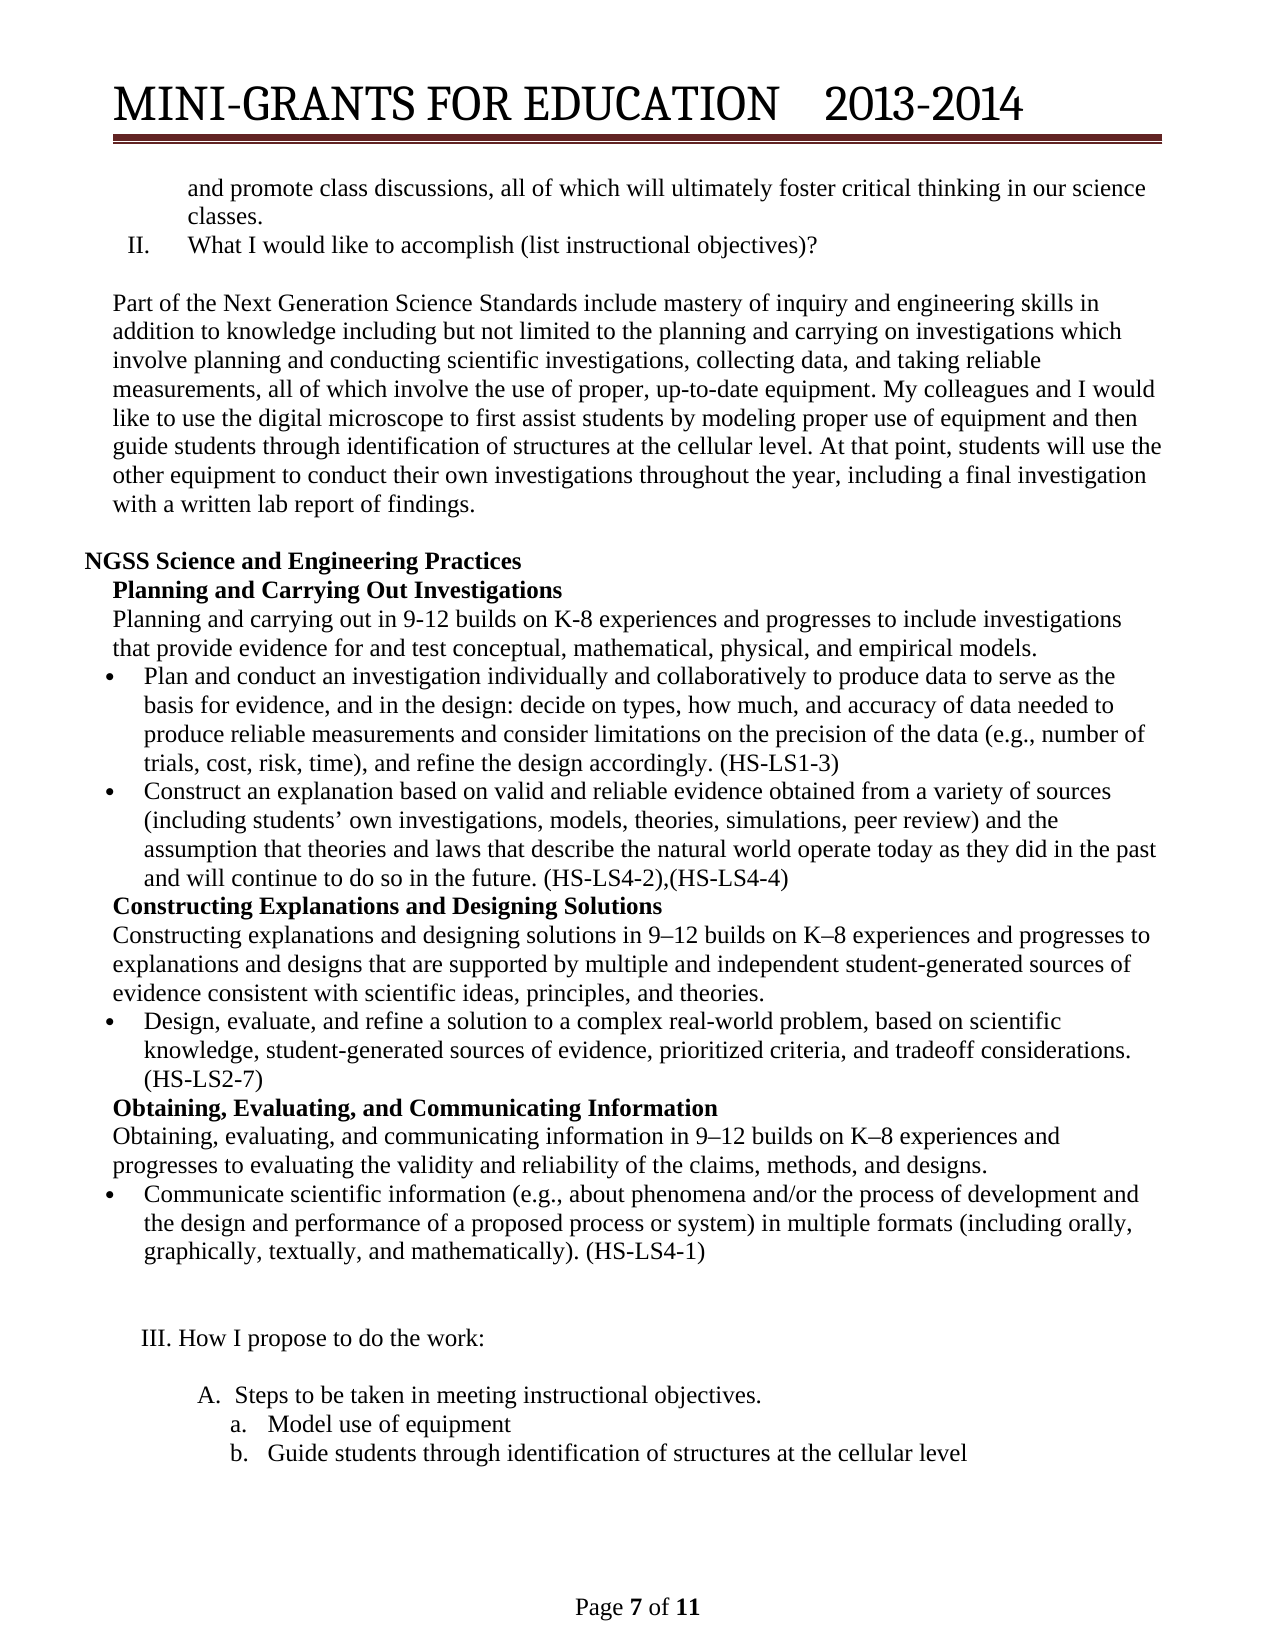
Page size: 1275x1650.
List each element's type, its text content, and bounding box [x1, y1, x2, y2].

subtitle Constructing Explanations and Designing Solutions [112, 891, 1162, 920]
subtitle Obtaining, Evaluating, and Communicating Information [112, 1093, 1162, 1121]
list Construct an explanation based on valid and reliable evidence obtained from a variety of sources (including students’ own investigations, models, theories, simulations, peer review) and the assumption that theories and laws that describe the natural world operate today as they did in the past and will continue to do so in the future. (HS-LS4-2),(HS-LS4-4) [106, 776, 1162, 891]
list Model use of equipment [230, 1409, 1162, 1438]
text Obtaining, evaluating, and communicating information in 9–12 builds on K–8 experiences and progresses to evaluating the validity and reliability of the claims, methods, and designs. [112, 1121, 1162, 1179]
text Planning and carrying out in 9-12 builds on K-8 experiences and progresses to include investigations that provide evidence for and test conceptual, mathematical, physical, and empirical models. [112, 604, 1162, 661]
text Constructing explanations and designing solutions in 9–12 builds on K–8 experiences and progresses to explanations and designs that are supported by multiple and independent student-generated sources of evidence consistent with scientific ideas, principles, and theories. [112, 920, 1162, 1006]
list Steps to be taken in meeting instructional objectives. [197, 1380, 1162, 1409]
text Part of the Next Generation Science Standards include mastery of inquiry and engineering skills in addition to knowledge including but not limited to the planning and carrying on investigations which involve planning and conducting scientific investigations, collecting data, and taking reliable measurements, all of which involve the use of proper, up-to-date equipment. My colleagues and I would like to use the digital microscope to first assist students by modeling proper use of equipment and then guide students through identification of structures at the cellular level. At that point, students will use the other equipment to conduct their own investigations throughout the year, including a final investigation with a written lab report of findings. [112, 288, 1162, 518]
list What I would like to accomplish (list instructional objectives)? [150, 230, 1162, 259]
text NGSS Science and Engineering Practices [84, 546, 1162, 575]
list Guide students through identification of structures at the cellular level [230, 1438, 1162, 1466]
text III. How I propose to do the work: [141, 1323, 1162, 1351]
list Plan and conduct an investigation individually and collaboratively to produce data to serve as the basis for evidence, and in the design: decide on types, how much, and accuracy of data needed to produce reliable measurements and consider limitations on the precision of the data (e.g., number of trials, cost, risk, time), and refine the design accordingly. (HS-LS1-3) [106, 661, 1162, 776]
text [187, 173, 1162, 230]
subtitle Planning and Carrying Out Investigations [112, 575, 1162, 604]
list Communicate scientific information (e.g., about phenomena and/or the process of development and the design and performance of a proposed process or system) in multiple formats (including orally, graphically, textually, and mathematically). (HS-LS4-1) [106, 1179, 1162, 1265]
list Design, evaluate, and refine a solution to a complex real-world problem, based on scientific knowledge, student-generated sources of evidence, prioritized criteria, and tradeoff considerations. (HS-LS2-7) [106, 1006, 1162, 1093]
